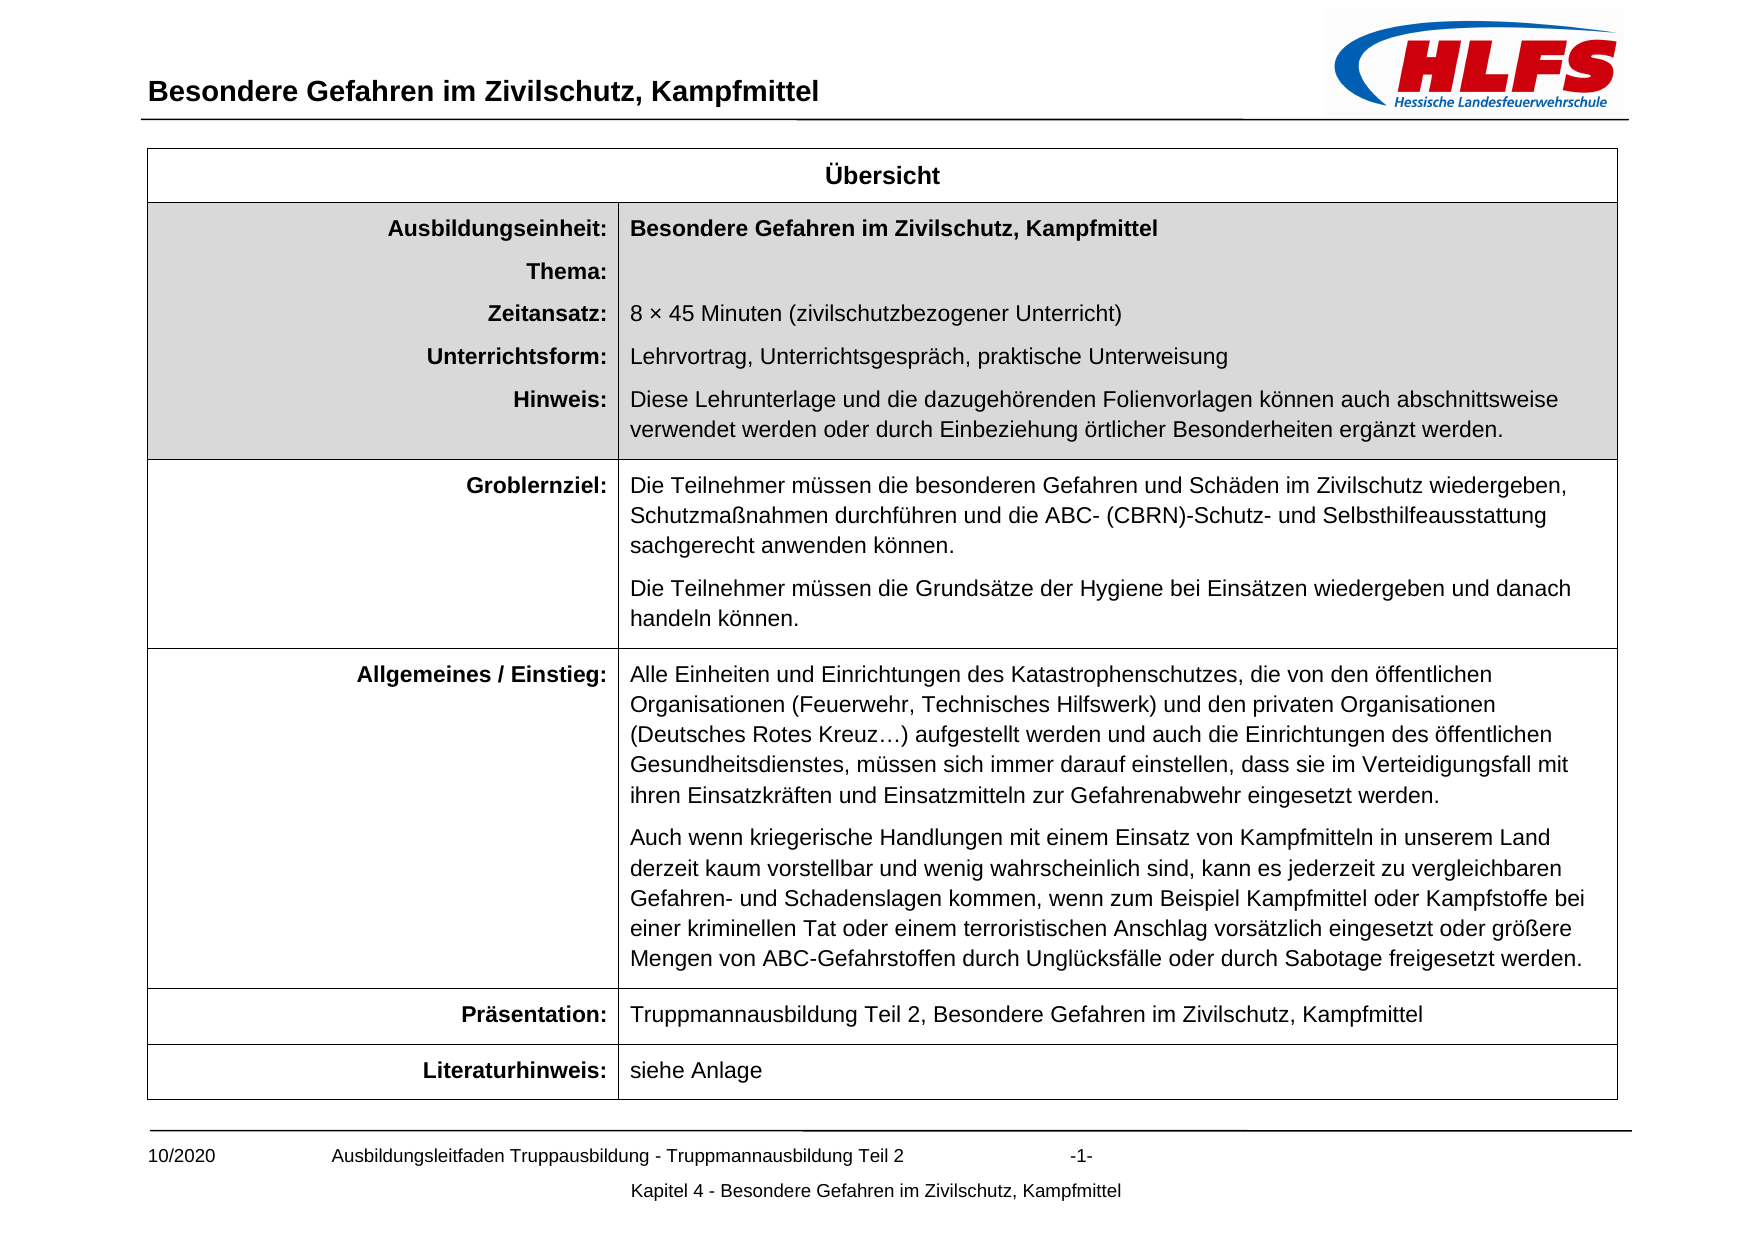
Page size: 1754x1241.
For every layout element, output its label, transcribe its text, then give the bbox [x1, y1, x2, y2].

picture [1324, 9, 1624, 116]
table_cell Truppmannausbildung Teil 2, Besondere Gefahren im Zivilschutz, Kampfmittel [619, 989, 1617, 1044]
table_cell Besondere Gefahren im Zivilschutz, Kampfmittel 8 × 45 Minuten (zivilschutzbezogener Unterricht) Lehrvortrag, Unterrichtsgespräch, praktische Unterweisung Diese Lehrunterlage und die dazugehörenden Folienvorlagen können auch abschnittsweise verwendet werden oder durch Einbeziehung örtlicher Besonderheiten ergänzt werden. [619, 203, 1617, 459]
table_cell Alle Einheiten und Einrichtungen des Katastrophenschutzes, die von den öffentlichen Organisationen (Feuerwehr, Technisches Hilfswerk) und den privaten Organisationen (Deutsches Rotes Kreuz…) aufgestellt werden und auch die Einrichtungen des öffentlichen Gesundheitsdienstes, müssen sich immer darauf einstellen, dass sie im Verteidigungsfall mit ihren Einsatzkräften und Einsatzmitteln zur Gefahrenabwehr eingesetzt werden. Auch wenn kriegerische Handlungen mit einem Einsatz von Kampfmitteln in unserem Land derzeit kaum vorstellbar und wenig wahrscheinlich sind, kann es jederzeit zu vergleichbaren Gefahren- und Schadenslagen kommen, wenn zum Beispiel Kampfmittel oder Kampfstoffe bei einer kriminellen Tat oder einem terroristischen Anschlag vorsätzlich eingesetzt oder größere Mengen von ABC-Gefahrstoffen durch Unglücksfälle oder durch Sabotage freigesetzt werden. [619, 649, 1617, 988]
table_cell Präsentation: [148, 989, 618, 1044]
table_cell siehe Anlage [619, 1045, 1617, 1099]
table_cell Die Teilnehmer müssen die besonderen Gefahren und Schäden im Zivilschutz wiedergeben, Schutzmaßnahmen durchführen und die ABC- (CBRN)-Schutz- und Selbsthilfeausstattung sachgerecht anwenden können. Die Teilnehmer müssen die Grundsätze der Hygiene bei Einsätzen wiedergeben und danach handeln können. [619, 460, 1617, 648]
table_cell Literaturhinweis: [148, 1045, 618, 1099]
table_cell Ausbildungseinheit: Thema: Zeitansatz: Unterrichtsform: Hinweis: [148, 203, 618, 459]
table_cell Groblernziel: [148, 460, 618, 648]
table_header Übersicht [148, 149, 1617, 202]
table_cell Allgemeines / Einstieg: [148, 649, 618, 988]
